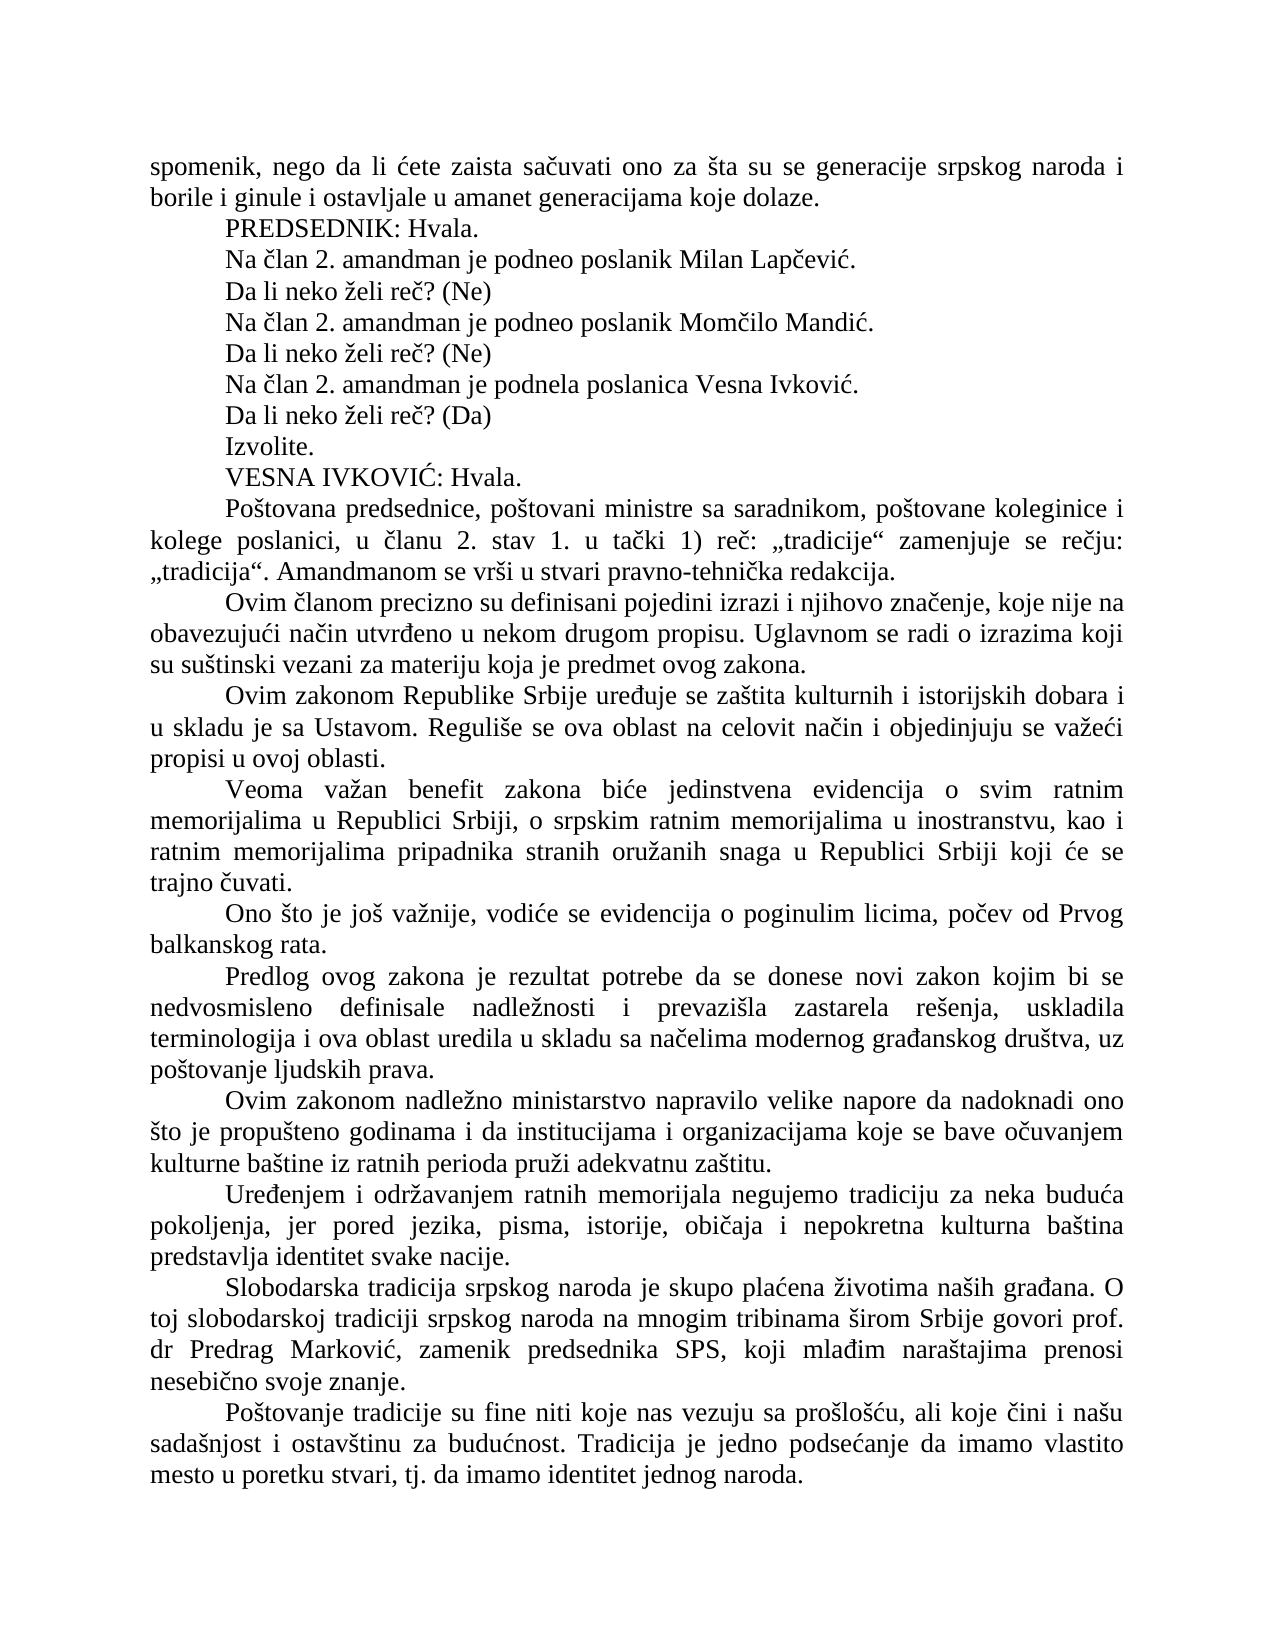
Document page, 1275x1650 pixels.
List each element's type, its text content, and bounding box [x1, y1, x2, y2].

text Da li neko želi reč? (Da) [150, 399, 1125, 430]
text Izvolite. [150, 430, 1125, 461]
text VESNA IVKOVIĆ: Hvala. [150, 461, 1125, 493]
text Uređenjem i održavanjem ratnih memorijala negujemo tradiciju za neka buduća pokoljenja, jer pored jezika, pisma, istorije, običaja i nepokretna kulturna baština predstavlja identitet svake nacije. [150, 1178, 1125, 1271]
text PREDSEDNIK: Hvala. [150, 212, 1125, 243]
text Poštovanje tradicije su fine niti koje nas vezuju sa prošlošću, ali koje čini i našu sadašnjost i ostavštinu za budućnost. Tradicija je jedno podsećanje da imamo vlastito mesto u poretku stvari, tj. da imamo identitet jednog naroda. [150, 1396, 1125, 1489]
text Ovim zakonom nadležno ministarstvo napravilo velike napore da nadoknadi ono što je propušteno godinama i da institucijama i organizacijama koje se bave očuvanjem kulturne baštine iz ratnih perioda pruži adekvatnu zaštitu. [150, 1084, 1125, 1178]
text Veoma važan benefit zakona biće jedinstvena evidencija o svim ratnim memorijalima u Republici Srbiji, o srpskim ratnim memorijalima u inostranstvu, kao i ratnim memorijalima pripadnika stranih oružanih snaga u Republici Srbiji koji će se trajno čuvati. [150, 773, 1125, 897]
text Ovim zakonom Republike Srbije uređuje se zaštita kulturnih i istorijskih dobara i u skladu je sa Ustavom. Reguliše se ova oblast na celovit način i objedinjuju se važeći propisi u ovoj oblasti. [150, 679, 1125, 773]
text Da li neko želi reč? (Ne) [150, 337, 1125, 368]
text Slobodarska tradicija srpskog naroda je skupo plaćena životima naših građana. O toj slobodarskoj tradiciji srpskog naroda na mnogim tribinama širom Srbije govori prof. dr Predrag Marković, zamenik predsednika SPS, koji mlađim naraštajima prenosi nesebično svoje znanje. [150, 1271, 1125, 1396]
text Predlog ovog zakona je rezultat potrebe da se donese novi zakon kojim bi se nedvosmisleno definisale nadležnosti i prevazišla zastarela rešenja, uskladila terminologija i ova oblast uredila u skladu sa načelima modernog građanskog društva, uz poštovanje ljudskih prava. [150, 960, 1125, 1084]
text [150, 150, 1125, 212]
text Ovim članom precizno su definisani pojedini izrazi i njihovo značenje, koje nije na obavezujući način utvrđeno u nekom drugom propisu. Uglavnom se radi o izrazima koji su suštinski vezani za materiju koja je predmet ovog zakona. [150, 586, 1125, 679]
text Na član 2. amandman je podnela poslanica Vesna Ivković. [150, 368, 1125, 399]
text Ono što je još važnije, vodiće se evidencija o poginulim licima, počev od Prvog balkanskog rata. [150, 897, 1125, 960]
text Na član 2. amandman je podneo poslanik Milan Lapčević. [150, 243, 1125, 274]
text Da li neko želi reč? (Ne) [150, 274, 1125, 306]
text Na član 2. amandman je podneo poslanik Momčilo Mandić. [150, 306, 1125, 337]
text Poštovana predsednice, poštovani ministre sa saradnikom, poštovane koleginice i kolege poslanici, u članu 2. stav 1. u tački 1) reč: „tradicije“ zamenjuje se rečju: „tradicija“. Amandmanom se vrši u stvari pravno-tehnička redakcija. [150, 493, 1125, 586]
